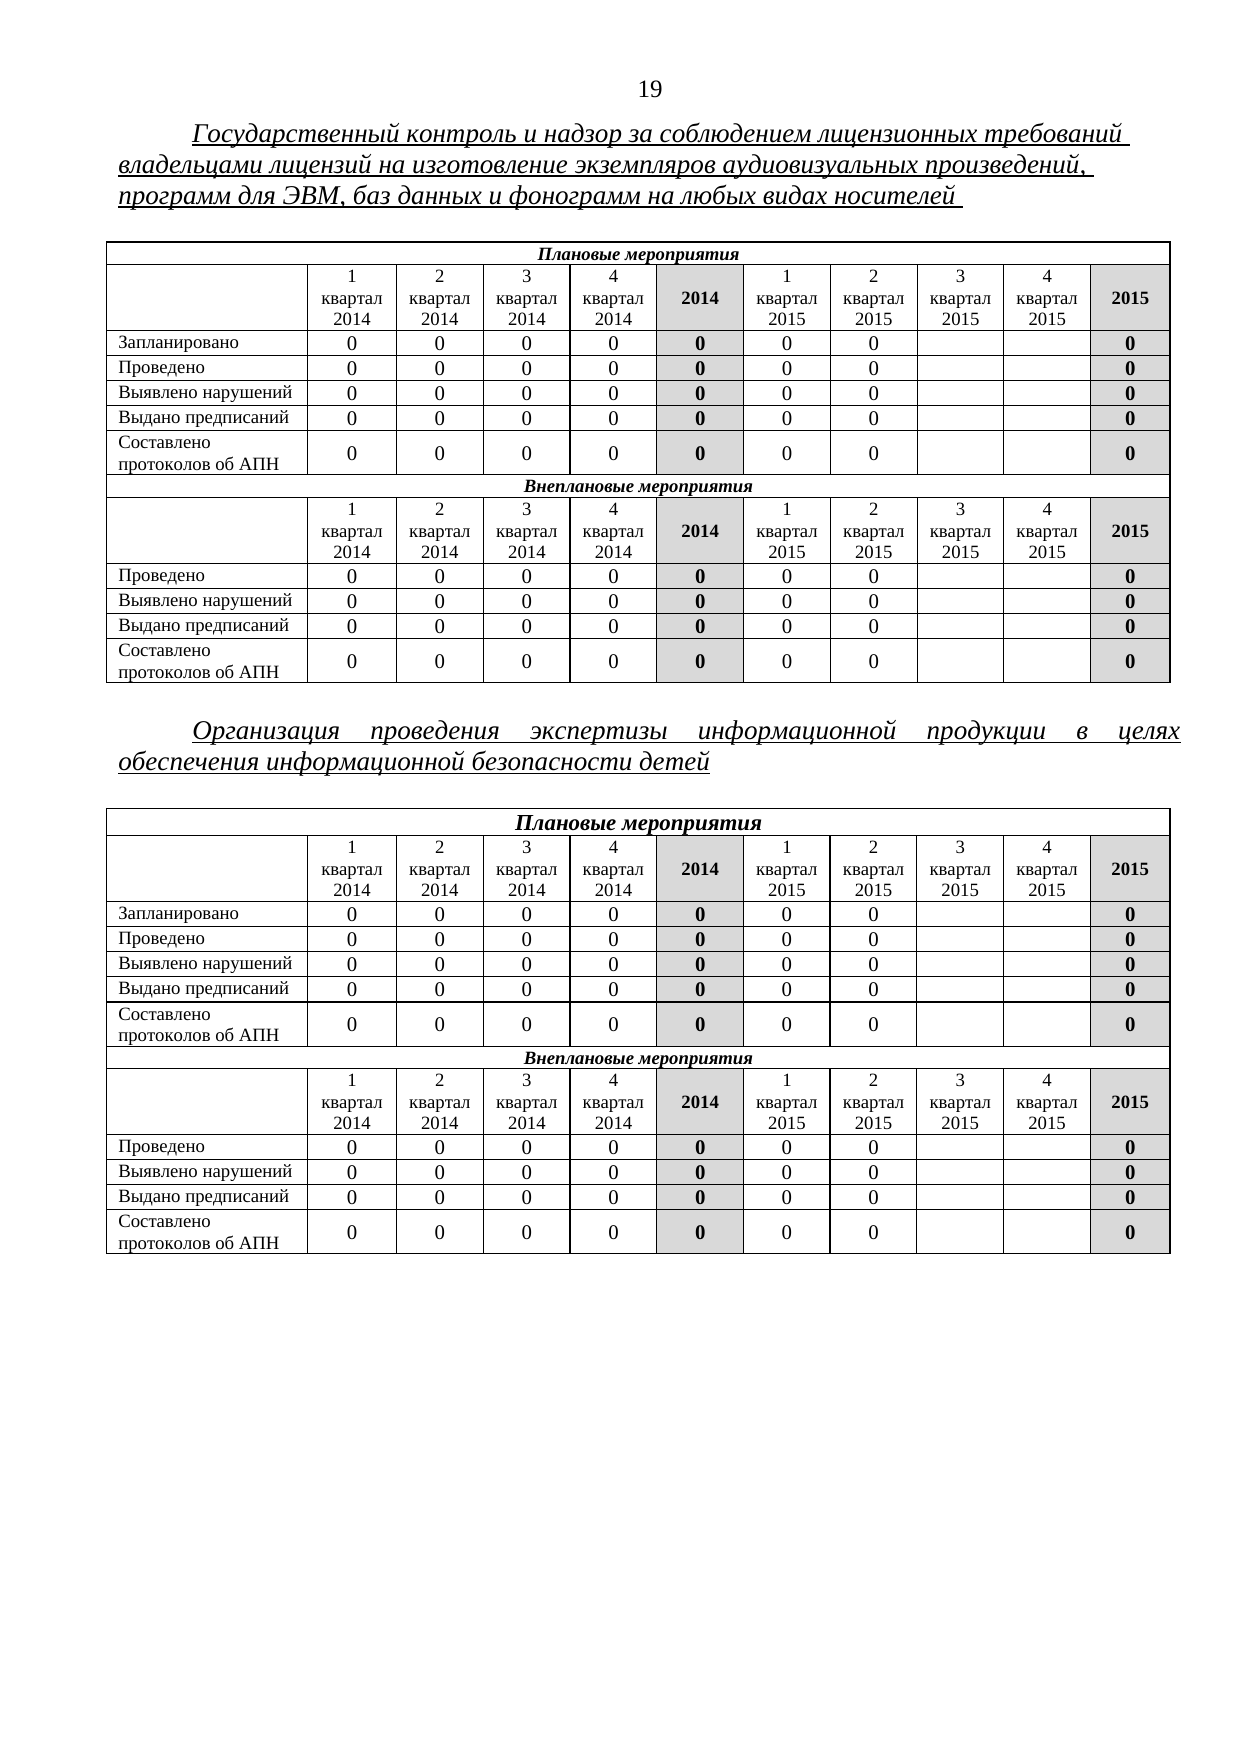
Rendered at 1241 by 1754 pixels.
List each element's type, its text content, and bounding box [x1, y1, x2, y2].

table_cell 0 [1091, 614, 1169, 638]
table_cell Составлено протоколов об АПН [107, 639, 307, 682]
table_cell 0 [831, 431, 917, 474]
table_cell 0 [657, 406, 743, 430]
table_cell 0 [308, 356, 396, 380]
table_cell [1004, 927, 1090, 951]
table_cell Выявлено нарушений [107, 1160, 307, 1184]
table_cell 2 квартал 2014 [397, 836, 483, 901]
table_cell 0 [484, 639, 569, 682]
table_cell [1004, 1210, 1090, 1253]
table_cell [107, 265, 307, 330]
table_cell 0 [744, 356, 830, 380]
table_cell 0 [397, 639, 483, 682]
table_cell 0 [484, 356, 569, 380]
table_cell 0 [397, 431, 483, 474]
table_cell 0 [397, 564, 483, 588]
table_cell 0 [397, 977, 483, 1001]
table_cell 3 квартал 2015 [917, 1069, 1003, 1134]
table_cell 2 квартал 2015 [831, 1069, 916, 1134]
table_cell 0 [831, 927, 916, 951]
table_cell Выдано предписаний [107, 1185, 307, 1209]
table_cell Выдано предписаний [107, 614, 307, 638]
table_cell 0 [831, 1185, 916, 1209]
table_cell [1004, 977, 1090, 1001]
table_header Плановые мероприятия [107, 243, 1169, 264]
table_cell 0 [1091, 331, 1169, 355]
table_cell 0 [397, 406, 483, 430]
table_cell 0 [657, 1185, 743, 1209]
table_cell 0 [397, 356, 483, 380]
table_cell 0 [484, 406, 569, 430]
table_cell 1 квартал 2015 [744, 498, 830, 563]
table_cell 1 квартал 2015 [744, 1069, 829, 1134]
table_cell [917, 1003, 1003, 1046]
table_cell 0 [397, 1135, 483, 1159]
table_cell 4 квартал 2015 [1004, 1069, 1090, 1134]
table_cell 0 [397, 331, 483, 355]
table_cell [918, 381, 1003, 405]
table_cell 0 [308, 331, 396, 355]
table_cell 0 [1091, 639, 1169, 682]
table_cell [107, 498, 307, 563]
table_cell 0 [308, 639, 396, 682]
table_cell 0 [744, 927, 829, 951]
table_cell 0 [308, 431, 396, 474]
table_cell 0 [484, 331, 569, 355]
table_cell [917, 902, 1003, 926]
table_cell 0 [397, 1185, 483, 1209]
table_cell 0 [397, 927, 483, 951]
table_cell 3 квартал 2014 [484, 498, 569, 563]
table_cell 2014 [657, 836, 743, 901]
table_cell [1004, 1160, 1090, 1184]
table_cell Внеплановые мероприятия [107, 1047, 1169, 1068]
table_cell 4 квартал 2015 [1004, 836, 1090, 901]
table_cell 0 [571, 1210, 656, 1253]
table_cell 0 [397, 381, 483, 405]
table_cell Выявлено нарушений [107, 381, 307, 405]
table_cell Составлено протоколов об АПН [107, 1003, 307, 1046]
table_cell 0 [308, 406, 396, 430]
table_cell 0 [657, 564, 743, 588]
table_cell 0 [571, 902, 656, 926]
table_cell 0 [1091, 1003, 1169, 1046]
table_cell 0 [1091, 1160, 1169, 1184]
table_cell 0 [744, 1135, 829, 1159]
table_cell 0 [1091, 564, 1169, 588]
table_cell [918, 564, 1003, 588]
table_cell 0 [657, 614, 743, 638]
table_cell [917, 1185, 1003, 1209]
table_cell Составлено протоколов об АПН [107, 431, 307, 474]
table_cell 1 квартал 2015 [744, 265, 830, 330]
table_cell 0 [571, 331, 656, 355]
table_cell 3 квартал 2014 [484, 1069, 569, 1134]
table_cell [1004, 1135, 1090, 1159]
table_cell [1004, 406, 1090, 430]
table_cell 2 квартал 2015 [831, 265, 917, 330]
table_cell [918, 331, 1003, 355]
table_cell 0 [831, 356, 917, 380]
table_cell 0 [744, 902, 829, 926]
table_cell 0 [1091, 977, 1169, 1001]
table_cell 0 [308, 1160, 396, 1184]
table_cell 0 [1091, 952, 1169, 976]
table_cell 1 квартал 2014 [308, 836, 396, 901]
table_cell 0 [1091, 1185, 1169, 1209]
table_cell Проведено [107, 564, 307, 588]
table_cell 0 [831, 381, 917, 405]
table_cell Запланировано [107, 902, 307, 926]
table_cell 0 [571, 639, 656, 682]
table_cell 0 [484, 902, 569, 926]
table_cell 0 [657, 902, 743, 926]
table_cell 3 квартал 2015 [918, 498, 1003, 563]
table_cell 0 [571, 356, 656, 380]
table_cell 0 [1091, 902, 1169, 926]
table_header Плановые мероприятия [107, 809, 1169, 835]
table_cell 2 квартал 2014 [397, 265, 483, 330]
table_cell 0 [831, 1160, 916, 1184]
table_cell 0 [831, 1135, 916, 1159]
table_cell 0 [1091, 406, 1169, 430]
table_cell 0 [571, 952, 656, 976]
table_cell [1004, 614, 1090, 638]
table_cell 0 [484, 977, 569, 1001]
table_cell 0 [397, 589, 483, 613]
table_cell [1004, 902, 1090, 926]
table_cell 0 [744, 1160, 829, 1184]
table_cell 0 [571, 406, 656, 430]
table_cell Выдано предписаний [107, 406, 307, 430]
table_cell 0 [657, 1160, 743, 1184]
table_cell 0 [308, 1185, 396, 1209]
table_cell 0 [308, 902, 396, 926]
table_cell 0 [657, 1135, 743, 1159]
table_cell 0 [308, 977, 396, 1001]
table_cell 0 [831, 614, 917, 638]
table_cell [917, 952, 1003, 976]
table_cell 0 [397, 902, 483, 926]
table_cell 0 [397, 952, 483, 976]
table_cell [917, 1210, 1003, 1253]
table_cell 0 [484, 927, 569, 951]
table_cell 0 [744, 406, 830, 430]
table_cell [917, 927, 1003, 951]
table_cell [918, 614, 1003, 638]
table_cell 0 [1091, 1210, 1169, 1253]
table_cell 0 [831, 952, 916, 976]
table_cell 0 [397, 1210, 483, 1253]
table_cell 2014 [657, 265, 743, 330]
table_cell 2015 [1091, 836, 1169, 901]
table_cell Проведено [107, 1135, 307, 1159]
table_cell 1 квартал 2015 [744, 836, 829, 901]
table_cell 0 [831, 977, 916, 1001]
table_cell [1004, 564, 1090, 588]
table_cell 0 [571, 1185, 656, 1209]
table_cell 0 [1091, 1135, 1169, 1159]
table_cell 0 [308, 564, 396, 588]
table_cell [917, 1135, 1003, 1159]
table_cell Выявлено нарушений [107, 589, 307, 613]
table_cell 0 [657, 1003, 743, 1046]
table_cell 2014 [657, 1069, 743, 1134]
table_cell 0 [744, 431, 830, 474]
table_cell 0 [657, 1210, 743, 1253]
table_cell 0 [308, 1210, 396, 1253]
table_cell 2015 [1091, 498, 1169, 563]
table_cell 0 [571, 977, 656, 1001]
table_cell 3 квартал 2014 [484, 836, 569, 901]
table_cell 2 квартал 2015 [831, 498, 917, 563]
table_cell Проведено [107, 927, 307, 951]
table_cell [1004, 1003, 1090, 1046]
table_cell 0 [308, 952, 396, 976]
table_cell [1004, 431, 1090, 474]
table_cell [918, 639, 1003, 682]
table_cell 0 [571, 1135, 656, 1159]
table_cell 0 [484, 381, 569, 405]
table_cell 0 [657, 977, 743, 1001]
table_cell 0 [571, 1160, 656, 1184]
table_cell 0 [308, 1135, 396, 1159]
table_cell 0 [484, 1185, 569, 1209]
table_cell 0 [571, 589, 656, 613]
table_cell 0 [744, 952, 829, 976]
text Организация проведения экспертизы информационной продукции в целях обеспечения информационной безопасности детей [118, 714, 1181, 777]
table_cell 2015 [1091, 265, 1169, 330]
table_cell 0 [657, 927, 743, 951]
table_cell 2 квартал 2015 [831, 836, 916, 901]
table_cell Выявлено нарушений [107, 952, 307, 976]
table_cell 0 [657, 381, 743, 405]
table_cell 0 [657, 952, 743, 976]
table_cell [918, 406, 1003, 430]
table_cell 4 квартал 2015 [1004, 498, 1090, 563]
table_cell [918, 589, 1003, 613]
table_cell 0 [1091, 589, 1169, 613]
table_cell 0 [397, 614, 483, 638]
table_cell 0 [831, 331, 917, 355]
table_cell 0 [484, 564, 569, 588]
table_cell 0 [1091, 431, 1169, 474]
table_cell 0 [484, 431, 569, 474]
table_cell Составлено протоколов об АПН [107, 1210, 307, 1253]
table_cell 0 [657, 356, 743, 380]
table_cell 0 [1091, 356, 1169, 380]
table_cell 0 [1091, 927, 1169, 951]
table_cell [1004, 589, 1090, 613]
table_cell 3 квартал 2015 [918, 265, 1003, 330]
table_cell 4 квартал 2014 [571, 265, 656, 330]
table_cell 0 [744, 614, 830, 638]
table_cell 1 квартал 2014 [308, 265, 396, 330]
table_cell 0 [744, 1210, 829, 1253]
table_cell 0 [831, 639, 917, 682]
table_cell 0 [1091, 381, 1169, 405]
table_cell [918, 356, 1003, 380]
table_cell 0 [308, 589, 396, 613]
table_cell 0 [744, 564, 830, 588]
table_cell Запланировано [107, 331, 307, 355]
table_cell 0 [397, 1003, 483, 1046]
table_cell 3 квартал 2014 [484, 265, 569, 330]
table_cell 0 [571, 381, 656, 405]
table_cell [107, 1069, 307, 1134]
text Государственный контроль и надзор за соблюдением лицензионных требований владельцами лицензий на изготовление экземпляров аудиовизуальных произведений, программ для ЭВМ, баз данных и фонограмм на любых видах носителей [118, 117, 1181, 210]
table_cell 0 [831, 564, 917, 588]
table_cell 0 [308, 1003, 396, 1046]
table_cell 2 квартал 2014 [397, 498, 483, 563]
table_cell [1004, 952, 1090, 976]
table_cell 0 [397, 1160, 483, 1184]
table_cell Выдано предписаний [107, 977, 307, 1001]
table_cell [917, 977, 1003, 1001]
table_cell 0 [744, 1185, 829, 1209]
table_cell 3 квартал 2015 [917, 836, 1003, 901]
table_cell 0 [744, 977, 829, 1001]
table_cell 0 [484, 589, 569, 613]
table_cell 0 [308, 614, 396, 638]
table_cell 2015 [1091, 1069, 1169, 1134]
table_cell 0 [484, 1135, 569, 1159]
table_cell 0 [571, 564, 656, 588]
table_cell 0 [571, 431, 656, 474]
table_cell [107, 836, 307, 901]
table_cell [1004, 356, 1090, 380]
table_cell 0 [571, 1003, 656, 1046]
table_cell 4 квартал 2014 [571, 1069, 656, 1134]
table_cell 0 [484, 1003, 569, 1046]
table_cell 0 [484, 614, 569, 638]
table_cell 2014 [657, 498, 743, 563]
table_cell 0 [744, 331, 830, 355]
table_cell [918, 431, 1003, 474]
table_cell 0 [831, 1003, 916, 1046]
table_cell 0 [744, 639, 830, 682]
table_cell Внеплановые мероприятия [107, 475, 1169, 497]
table_cell 0 [657, 589, 743, 613]
table_cell 4 квартал 2015 [1004, 265, 1090, 330]
table_cell 4 квартал 2014 [571, 836, 656, 901]
table_cell [1004, 331, 1090, 355]
table_cell 0 [744, 1003, 829, 1046]
table_cell 0 [484, 1210, 569, 1253]
table_cell 0 [308, 381, 396, 405]
table_cell Проведено [107, 356, 307, 380]
table_cell 0 [308, 927, 396, 951]
table_cell 0 [484, 1160, 569, 1184]
table_cell 0 [657, 431, 743, 474]
table_cell 4 квартал 2014 [571, 498, 656, 563]
table_cell [1004, 381, 1090, 405]
table_cell 0 [484, 952, 569, 976]
table_cell 1 квартал 2014 [308, 498, 396, 563]
table_cell 0 [657, 331, 743, 355]
table_cell 0 [571, 927, 656, 951]
table_cell [917, 1160, 1003, 1184]
table_cell 0 [831, 406, 917, 430]
table_cell 0 [744, 381, 830, 405]
table_cell 0 [744, 589, 830, 613]
table_cell 1 квартал 2014 [308, 1069, 396, 1134]
table_cell [1004, 639, 1090, 682]
table_cell 0 [831, 1210, 916, 1253]
table_cell 2 квартал 2014 [397, 1069, 483, 1134]
table_cell 0 [571, 614, 656, 638]
table_cell 0 [831, 589, 917, 613]
table_cell 0 [657, 639, 743, 682]
table_cell 0 [831, 902, 916, 926]
table_cell [1004, 1185, 1090, 1209]
